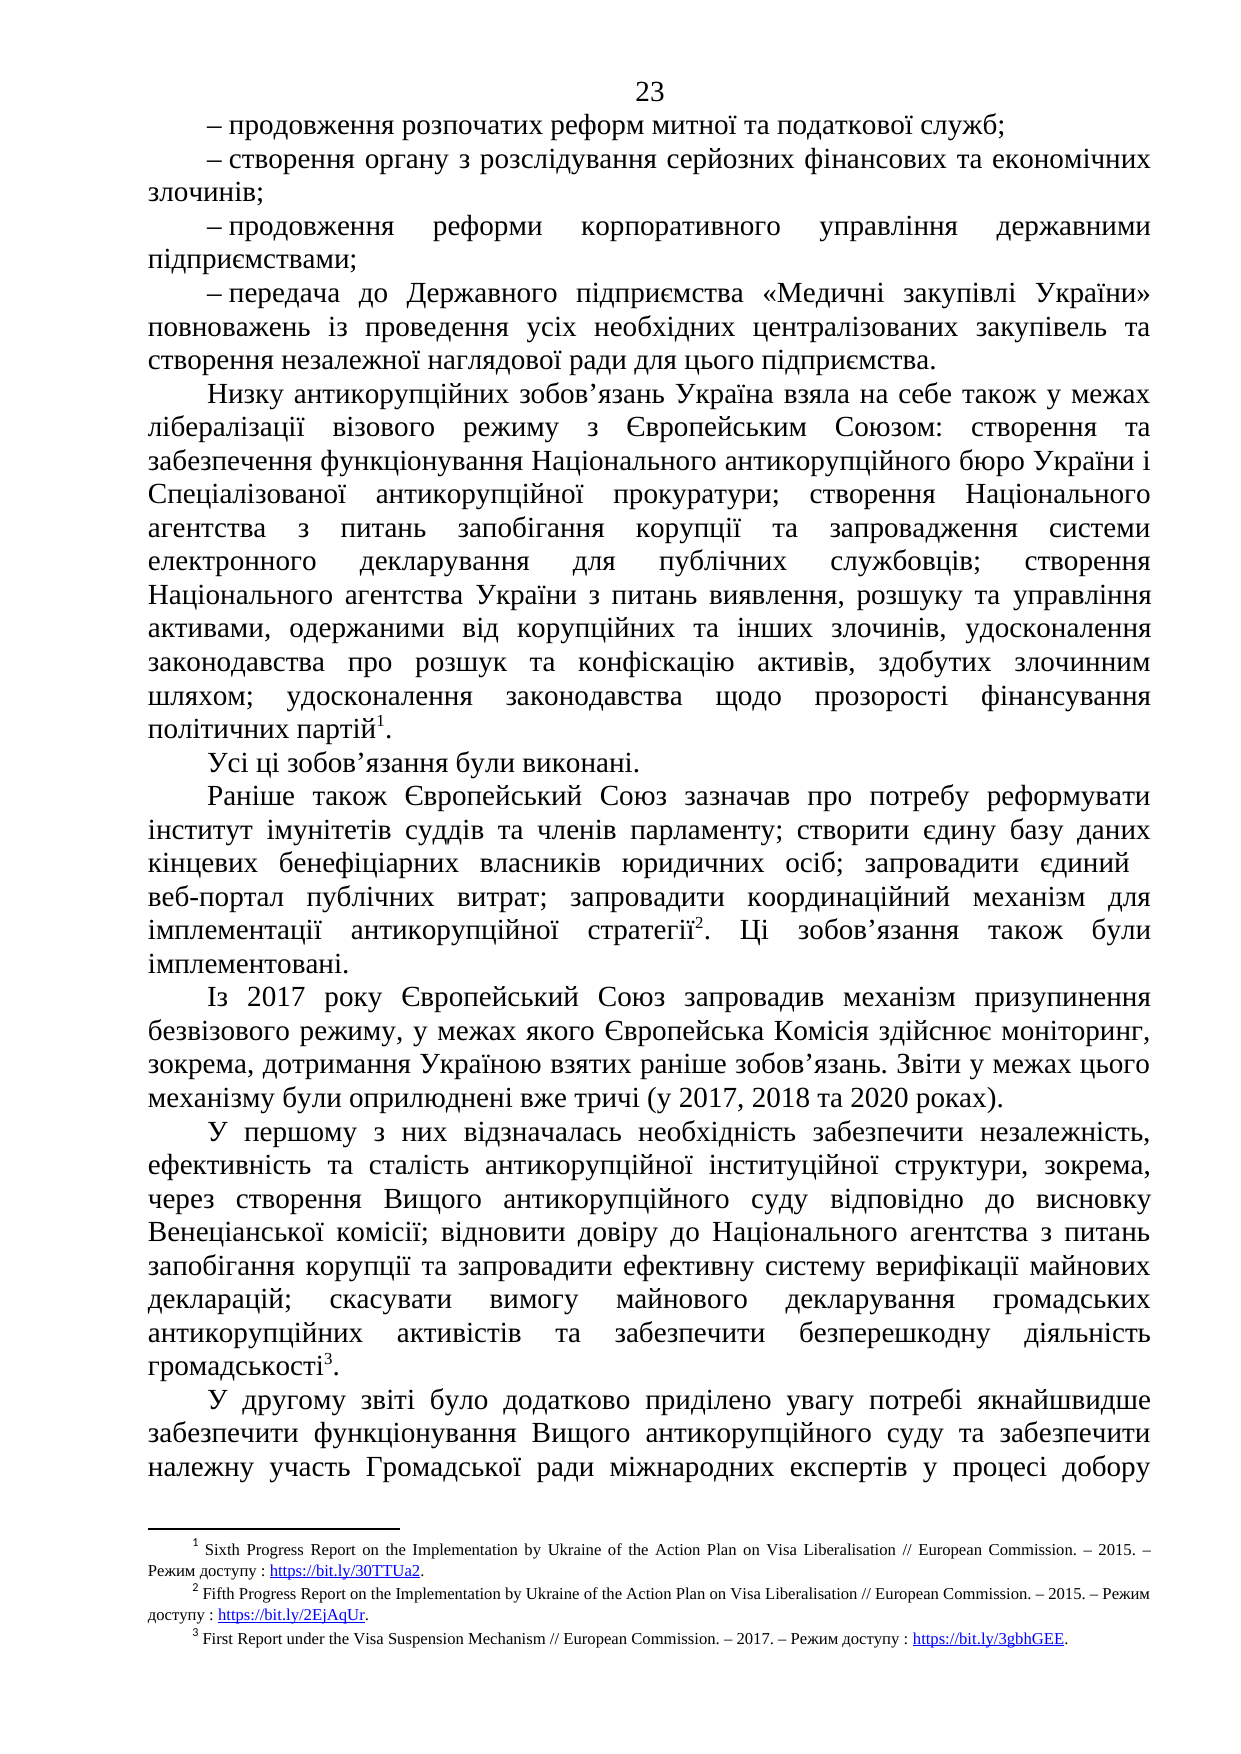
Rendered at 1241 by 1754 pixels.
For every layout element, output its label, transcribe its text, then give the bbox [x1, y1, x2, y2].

text – передача до Державного підприємства «Медичні закупівлі України» повноважень із проведення усіх необхідних централізованих закупівель та створення незалежної наглядової ради для цього підприємства. [148, 275, 1152, 376]
text – створення органу з розслідування серйозних фінансових та економічних злочинів; [148, 141, 1152, 208]
text Усі ці зобов’язання були виконані. [148, 745, 1152, 778]
text – продовження розпочатих реформ митної та податкової служб; [148, 107, 1152, 141]
text Із 2017 року Європейський Союз запровадив механізм призупинення безвізового режиму, у межах якого Європейська Комісія здійснює моніторинг, зокрема, дотримання Україною взятих раніше зобов’язань. Звіти у межах цього механізму були оприлюднені вже тричі (у 2017, 2018 та 2020 роках). [148, 979, 1152, 1114]
text – продовження реформи корпоративного управління державними підприємствами; [148, 208, 1152, 275]
text У першому з них відзначалась необхідність забезпечити незалежність, ефективність та сталість антикорупційної інституційної структури, зокрема, через створення Вищого антикорупційного суду відповідно до висновку Венеціанської комісії; відновити довіру до Національного агентства з питань запобігання корупції та запровадити ефективну систему верифікації майнових декларацій; скасувати вимогу майнового декларування громадських антикорупційних активістів та забезпечити безперешкодну діяльність громадськості. [148, 1114, 1152, 1382]
text Раніше також Європейський Союз зазначав про потребу реформувати інститут імунітетів суддів та членів парламенту; створити єдину базу даних кінцевих бенефіціарних власників юридичних осіб; запровадити єдиний веб-портал публічних витрат; запровадити координаційний механізм для імплементації антикорупційної стратегії. Ці зобов’язання також були імплементовані. [148, 778, 1152, 979]
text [148, 1382, 1152, 1483]
text Низку антикорупційних зобов’язань Україна взяла на себе також у межах лібералізації візового режиму з Європейським Союзом: створення та забезпечення функціонування Національного антикорупційного бюро України і Спеціалізованої антикорупційної прокуратури; створення Національного агентства з питань запобігання корупції та запровадження системи електронного декларування для публічних службовців; створення Національного агентства України з питань виявлення, розшуку та управління активами, одержаними від корупційних та інших злочинів, удосконалення законодавства про розшук та конфіскацію активів, здобутих злочинним шляхом; удосконалення законодавства щодо прозорості фінансування політичних партій. [148, 611, 1152, 745]
text Низку антикорупційних зобов’язань Україна взяла на себе також у межах лібералізації візового режиму з Європейським Союзом: створення та забезпечення функціонування Національного антикорупційного бюро України і Спеціалізованої антикорупційної прокуратури; створення Національного агентства з питань запобігання корупції та запровадження системи електронного декларування для публічних службовців; створення Національного агентства України з питань виявлення, розшуку та управління активами, одержаними від корупційних та інших злочинів, удосконалення законодавства про розшук та конфіскацію активів, здобутих злочинним шляхом; удосконалення законодавства щодо прозорості фінансування політичних партій. [148, 376, 1152, 611]
